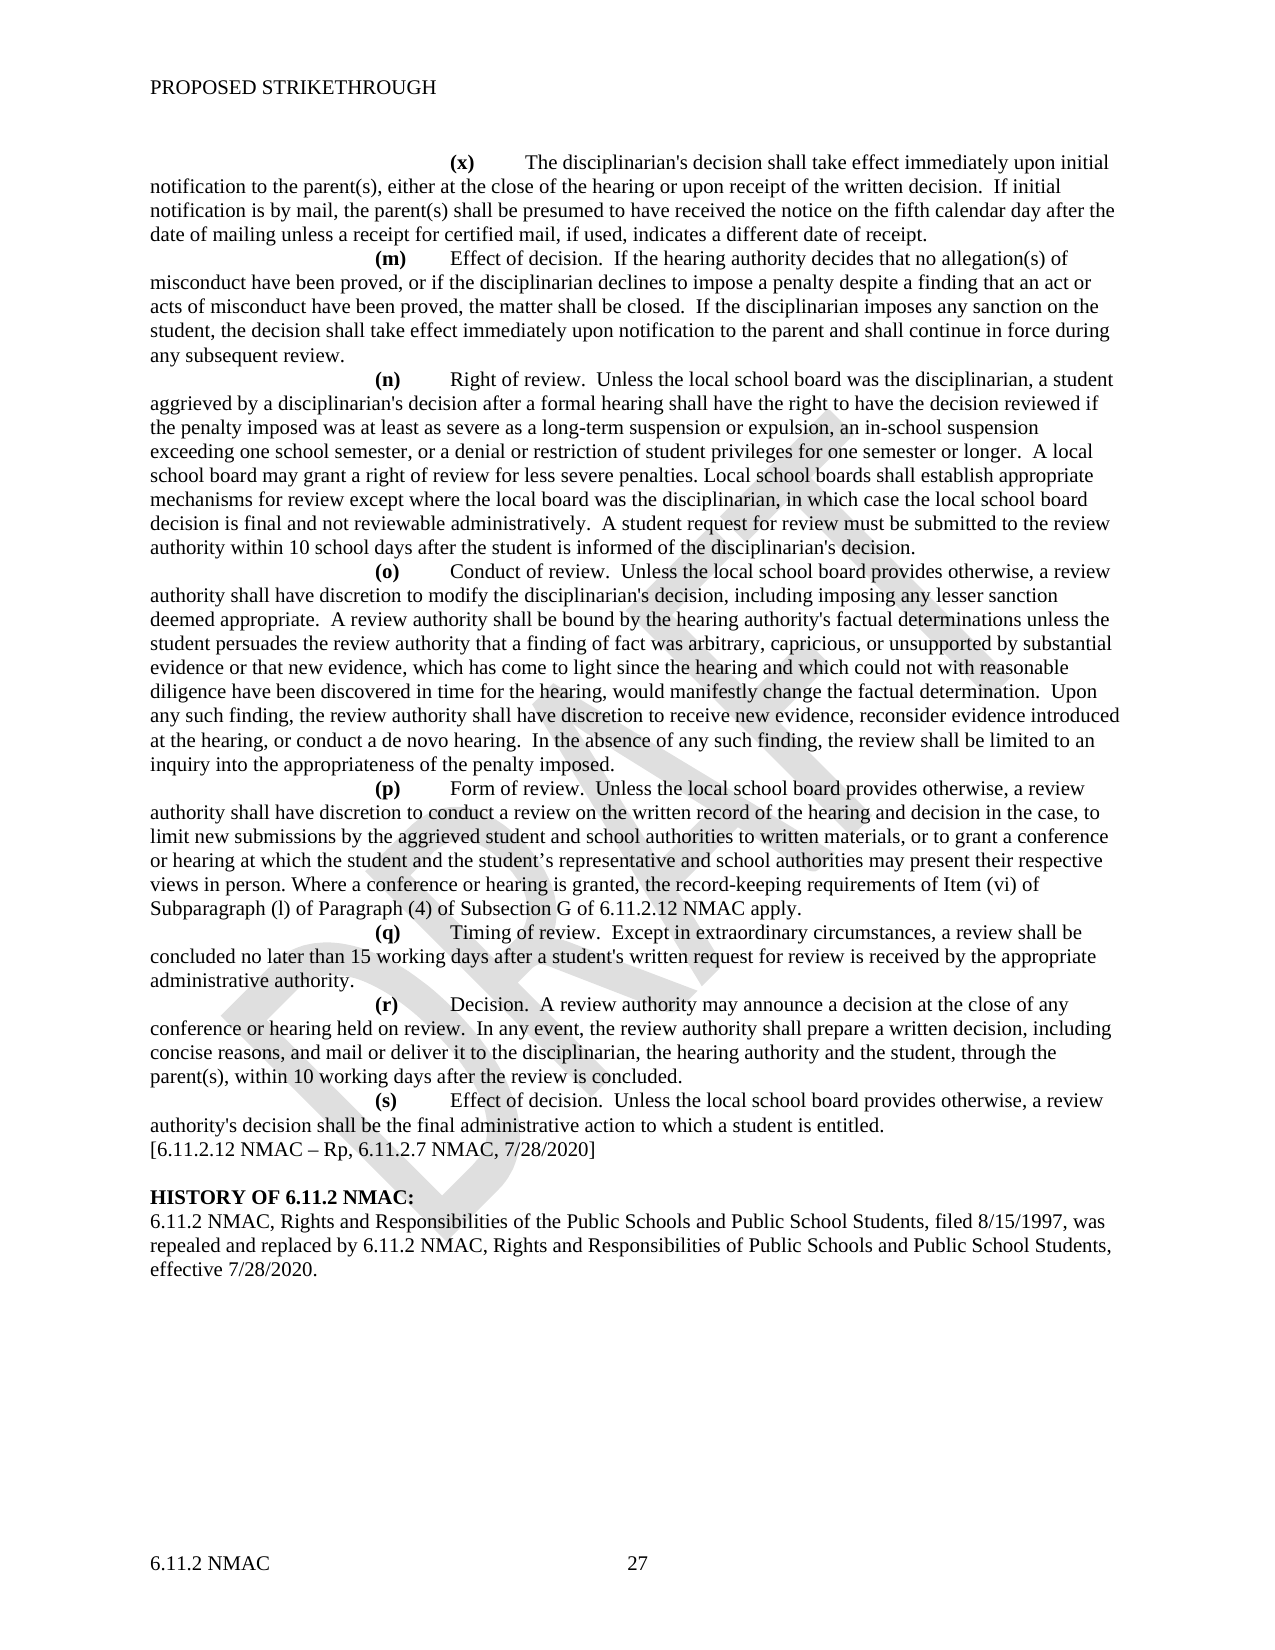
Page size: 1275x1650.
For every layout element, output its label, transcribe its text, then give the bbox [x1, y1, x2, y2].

text HISTORY OF 6.11.2 NMAC: [150, 1185, 1125, 1209]
text (p) Form of review. Unless the local school board provides otherwise, a review authority shall have discretion to conduct a review on the written record of the hearing and decision in the case, to limit new submissions by the aggrieved student and school authorities to written materials, or to grant a conference or hearing at which the student and the student’s representative and school authorities may present their respective views in person. Where a conference or hearing is granted, the record-keeping requirements of Item (vi) of Subparagraph (l) of Paragraph (4) of Subsection G of 6.11.2.12 NMAC apply. [150, 776, 1125, 920]
text (n) Right of review. Unless the local school board was the disciplinarian, a student aggrieved by a disciplinarian's decision after a formal hearing shall have the right to have the decision reviewed if the penalty imposed was at least as severe as a long-term suspension or expulsion, an in-school suspension exceeding one school semester, or a denial or restriction of student privileges for one semester or longer. A local school board may grant a right of review for less severe penalties. Local school boards shall establish appropriate mechanisms for review except where the local board was the disciplinarian, in which case the local school board decision is final and not reviewable administratively. A student request for review must be submitted to the review authority within 10 school days after the student is informed of the disciplinarian's decision. [150, 367, 1125, 559]
text [6.11.2.12 NMAC – Rp, 6.11.2.7 NMAC, 7/28/2020] [150, 1137, 1125, 1161]
text (x) The disciplinarian's decision shall take effect immediately upon initial notification to the parent(s), either at the close of the hearing or upon receipt of the written decision. If initial notification is by mail, the parent(s) shall be presumed to have received the notice on the fifth calendar day after the date of mailing unless a receipt for certified mail, if used, indicates a different date of receipt. [150, 150, 1125, 246]
text (q) Timing of review. Except in extraordinary circumstances, a review shall be concluded no later than 15 working days after a student's written request for review is received by the appropriate administrative authority. [150, 920, 1125, 992]
text (o) Conduct of review. Unless the local school board provides otherwise, a review authority shall have discretion to modify the disciplinarian's decision, including imposing any lesser sanction deemed appropriate. A review authority shall be bound by the hearing authority's factual determinations unless the student persuades the review authority that a finding of fact was arbitrary, capricious, or unsupported by substantial evidence or that new evidence, which has come to light since the hearing and which could not with reasonable diligence have been discovered in time for the hearing, would manifestly change the factual determination. Upon any such finding, the review authority shall have discretion to receive new evidence, reconsider evidence introduced at the hearing, or conduct a de novo hearing. In the absence of any such finding, the review shall be limited to an inquiry into the appropriateness of the penalty imposed. [150, 559, 1125, 776]
text (m) Effect of decision. If the hearing authority decides that no allegation(s) of misconduct have been proved, or if the disciplinarian declines to impose a penalty despite a finding that an act or acts of misconduct have been proved, the matter shall be closed. If the disciplinarian imposes any sanction on the student, the decision shall take effect immediately upon notification to the parent and shall continue in force during any subsequent review. [150, 246, 1125, 367]
text 6.11.2 NMAC, Rights and Responsibilities of the Public Schools and Public School Students, filed 8/15/1997, was repealed and replaced by 6.11.2 NMAC, Rights and Responsibilities of Public Schools and Public School Students, effective 7/28/2020. [150, 1209, 1125, 1281]
text (r) Decision. A review authority may announce a decision at the close of any conference or hearing held on review. In any event, the review authority shall prepare a written decision, including concise reasons, and mail or deliver it to the disciplinarian, the hearing authority and the student, through the parent(s), within 10 working days after the review is concluded. [150, 992, 1125, 1088]
text (s) Effect of decision. Unless the local school board provides otherwise, a review authority's decision shall be the final administrative action to which a student is entitled. [150, 1088, 1125, 1137]
